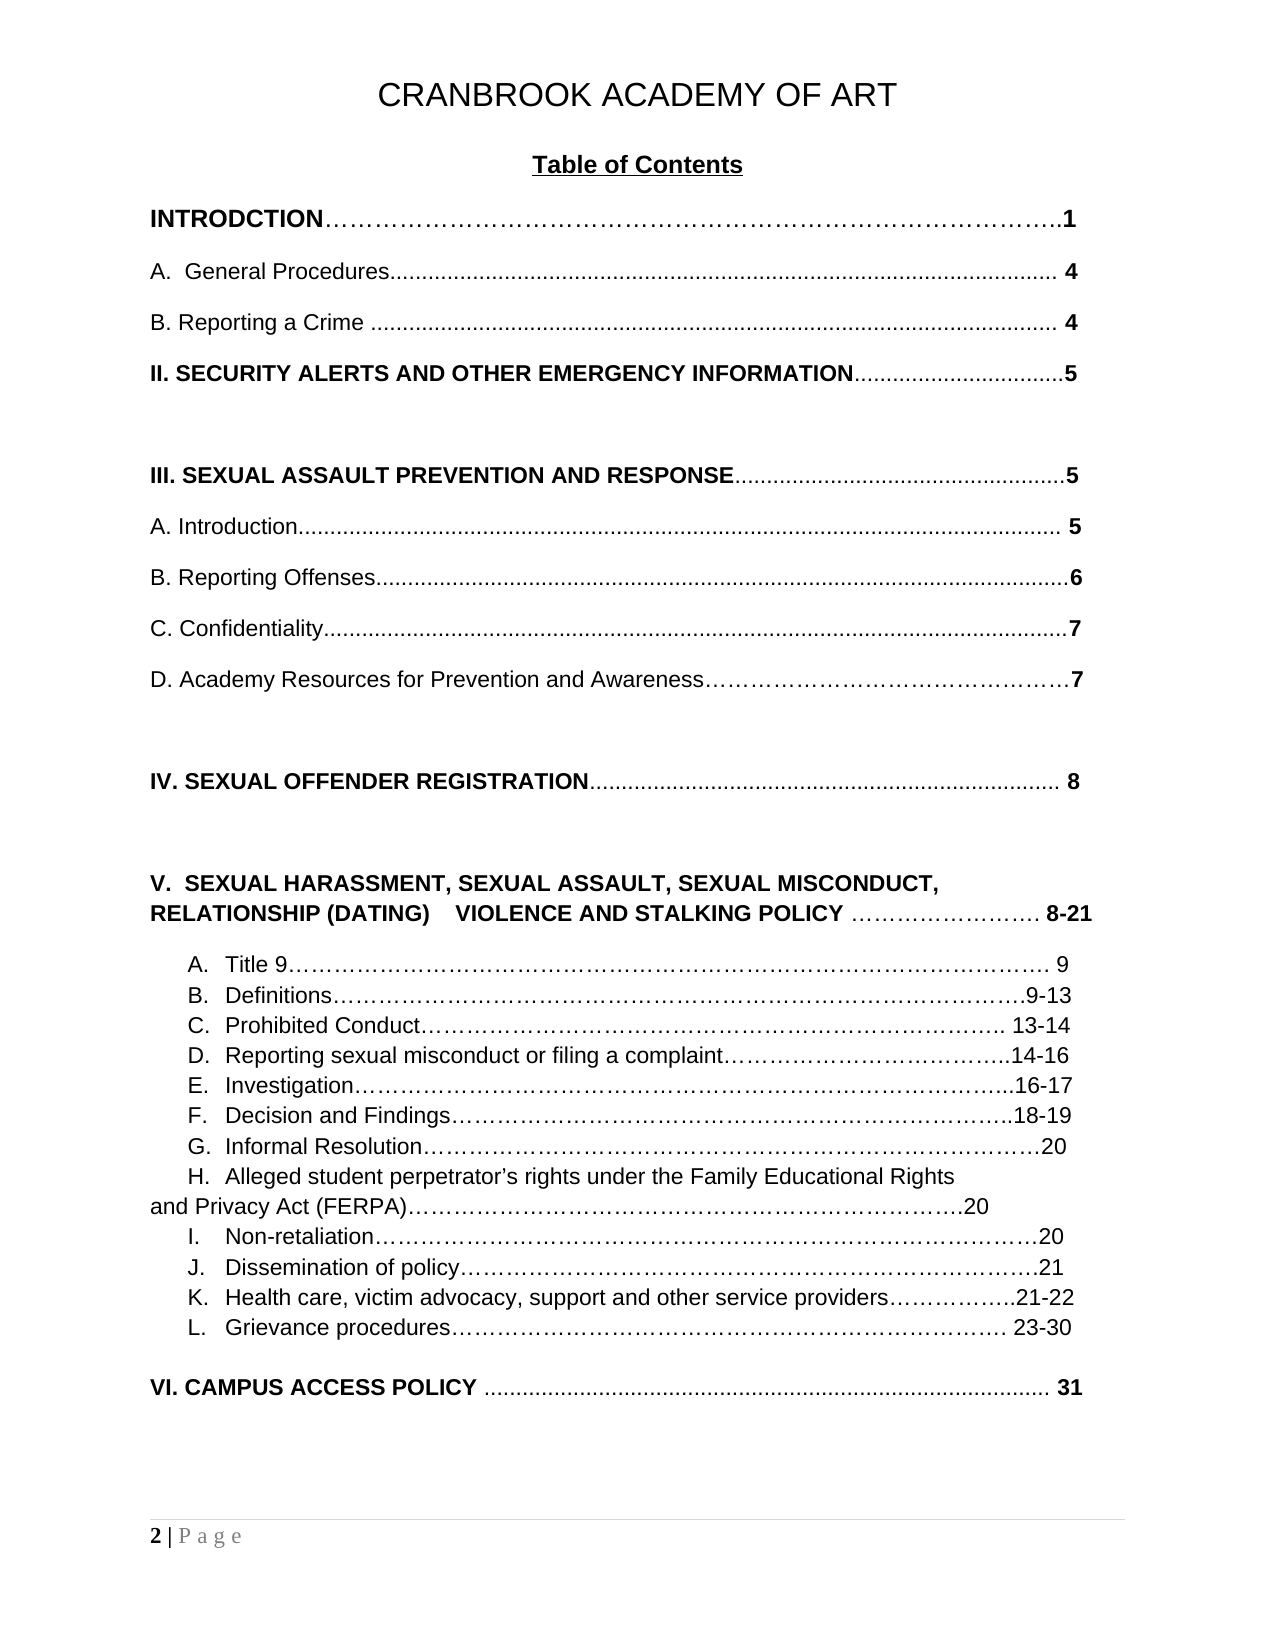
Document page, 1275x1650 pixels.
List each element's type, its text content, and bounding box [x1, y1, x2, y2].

list Alleged student perpetrator’s rights under the Family Educational Rights [187, 1163, 1125, 1189]
text V. SEXUAL HARASSMENT, SEXUAL ASSAULT, SEXUAL MISCONDUCT, RELATIONSHIP (DATING) VIOLENCE AND STALKING POLICY ……………………. 8-21 [150, 870, 1125, 927]
list Prohibited Conduct………………………………………………………………….. 13-14 [187, 1012, 1125, 1038]
text D. Academy Resources for Prevention and Awareness…………………………………………7 [150, 666, 1125, 692]
list Grievance procedures………………………………………………………………. 23-30 [187, 1314, 1125, 1340]
text B. Reporting a Crime ............................................................................................................ 4 [150, 309, 1125, 335]
text INTRODCTION……………………………………………………………………………..1 [150, 204, 1125, 233]
text C. Confidentiality.....................................................................................................................7 [150, 615, 1125, 641]
list Non-retaliation……………………………………………………………………………20 [187, 1223, 1125, 1250]
list Title 9………………………………………………………………………………………. 9 [187, 951, 1125, 978]
text Table of Contents [150, 150, 1125, 179]
list Investigation…………………………………………………………………………...16-17 [187, 1072, 1125, 1099]
list Decision and Findings………………………………………………………………..18-19 [187, 1102, 1125, 1129]
text A. Introduction........................................................................................................................ 5 [150, 513, 1125, 539]
list Definitions……………………………………………………………………………….9-13 [187, 982, 1125, 1008]
text III. SEXUAL ASSAULT PREVENTION AND RESPONSE....................................................5 [150, 462, 1125, 488]
list Health care, victim advocacy, support and other service providers……………..21-22 [187, 1284, 1125, 1310]
list Informal Resolution………………………………………………………………………20 [187, 1133, 1125, 1159]
text and Privacy Act (FERPA)……………………………………………………………….20 [150, 1193, 1125, 1219]
text VI. CAMPUS ACCESS POLICY ......................................................................................... 31 [150, 1374, 1125, 1401]
list Reporting sexual misconduct or filing a complaint………………………………..14-16 [187, 1042, 1125, 1068]
text B. Reporting Offenses.............................................................................................................6 [150, 564, 1125, 590]
text A. General Procedures......................................................................................................... 4 [150, 258, 1125, 284]
text II. SECURITY ALERTS AND OTHER EMERGENCY INFORMATION.................................5 [150, 360, 1125, 386]
list Dissemination of policy………………………………………………………………….21 [187, 1253, 1125, 1280]
text IV. SEXUAL OFFENDER REGISTRATION.......................................................................... 8 [150, 768, 1125, 794]
